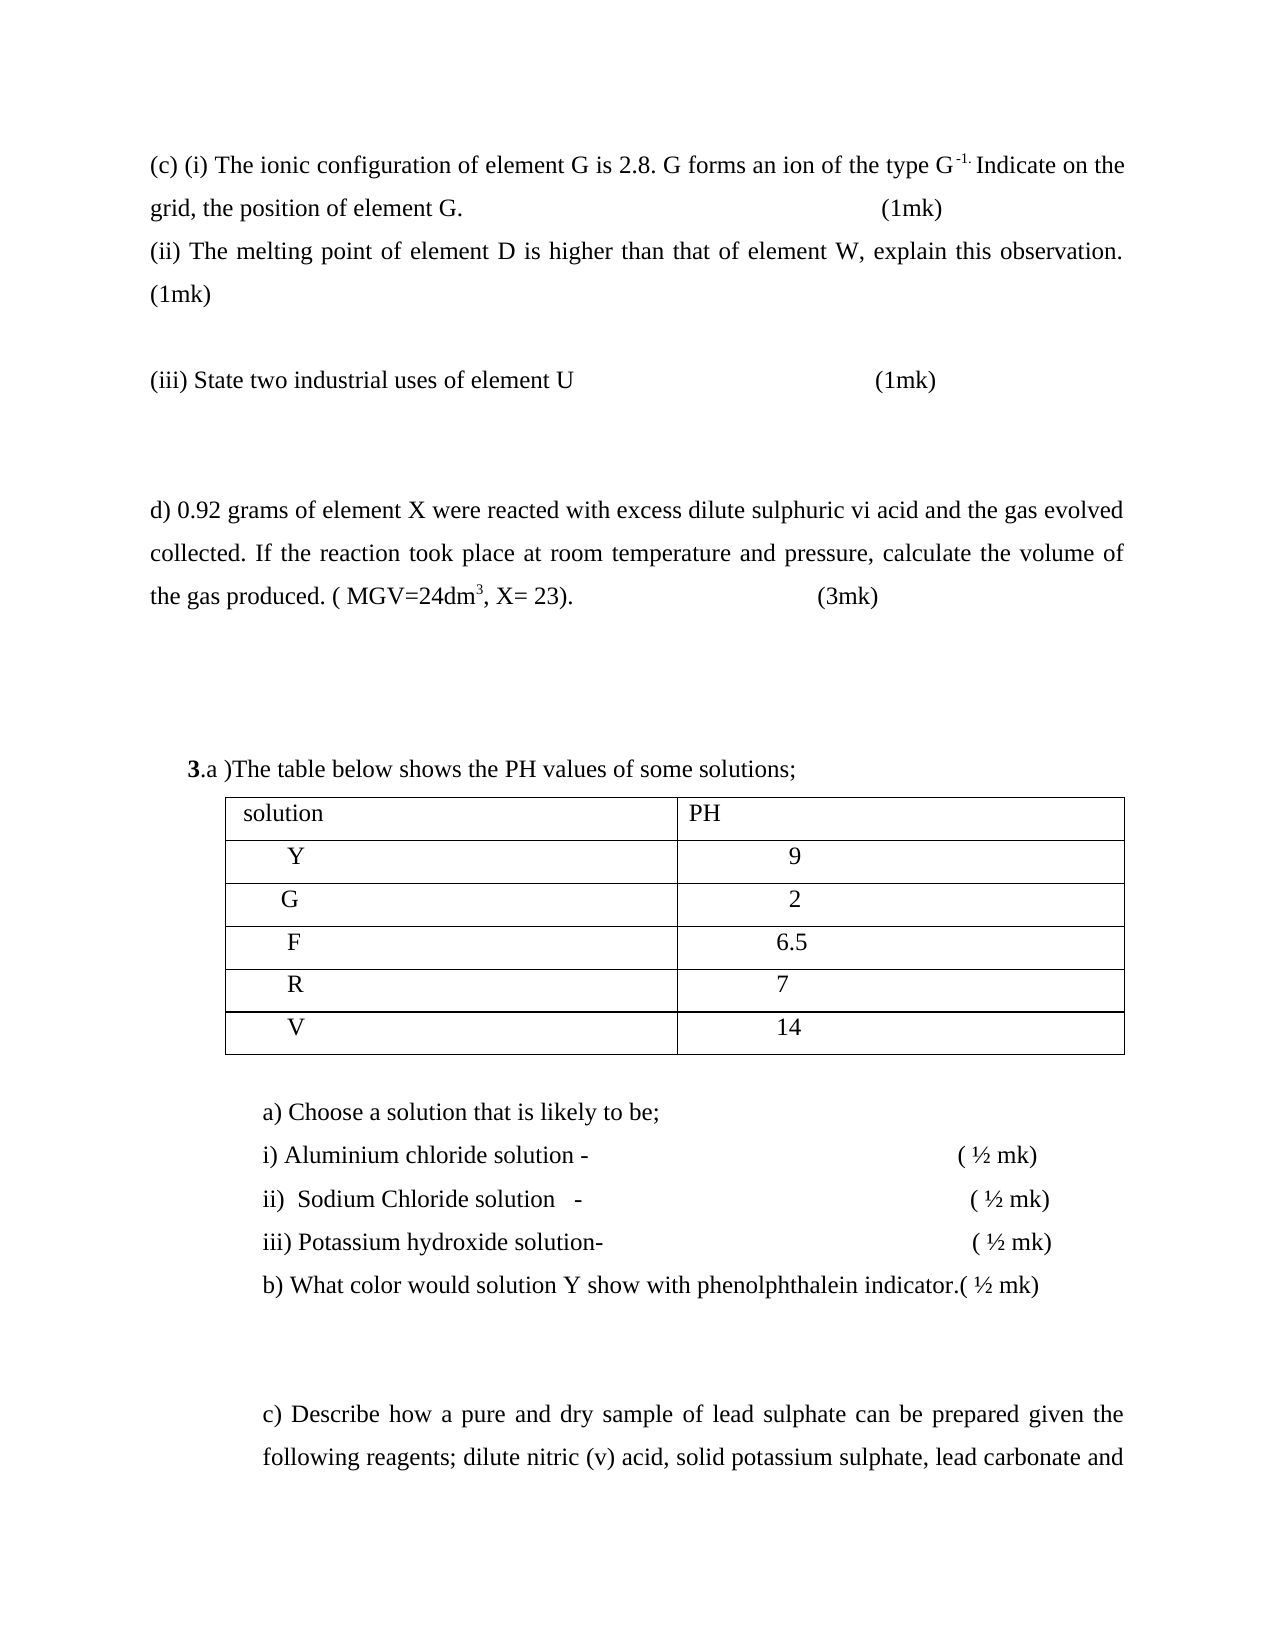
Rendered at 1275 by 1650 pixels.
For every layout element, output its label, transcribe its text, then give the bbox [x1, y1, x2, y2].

table_header solution [226, 798, 677, 840]
list ii) Sodium Chloride solution - ( ½ mk) [262, 1184, 1125, 1212]
table_cell 14 [678, 1013, 1124, 1054]
text d) 0.92 grams of element X were reacted with excess dilute sulphuric vi acid and the gas evolved collected. If the reaction took place at room temperature and pressure, calculate the volume of the gas produced. ( MGV=24dm3, X= 23). (3mk) [150, 495, 1125, 610]
table_cell 2 [678, 884, 1124, 926]
table_cell R [226, 970, 677, 1011]
list iii) Potassium hydroxide solution- ( ½ mk) [262, 1227, 1125, 1256]
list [262, 1399, 1125, 1471]
list i) Aluminium chloride solution - ( ½ mk) [262, 1141, 1125, 1169]
table_cell 7 [678, 970, 1124, 1011]
text (ii) The melting point of element D is higher than that of element W, explain this observation. (1mk) [150, 236, 1125, 308]
list a) Choose a solution that is likely to be; [262, 1097, 1125, 1126]
table_cell G [226, 884, 677, 926]
table_cell F [226, 927, 677, 968]
table_cell V [226, 1013, 677, 1054]
table_header PH [678, 798, 1124, 840]
text (iii) State two industrial uses of element U (1mk) [150, 366, 1125, 394]
table_cell Y [226, 841, 677, 883]
list b) What color would solution Y show with phenolphthalein indicator.( ½ mk) [262, 1270, 1125, 1299]
text 3.a )The table below shows the PH values of some solutions; [187, 754, 1125, 782]
text (c) (i) The ionic configuration of element G is 2.8. G forms an ion of the type G-1. Indicate on the grid, the position of element G. (1mk) [150, 150, 1125, 222]
table_cell 6.5 [678, 927, 1124, 968]
table_cell 9 [678, 841, 1124, 883]
